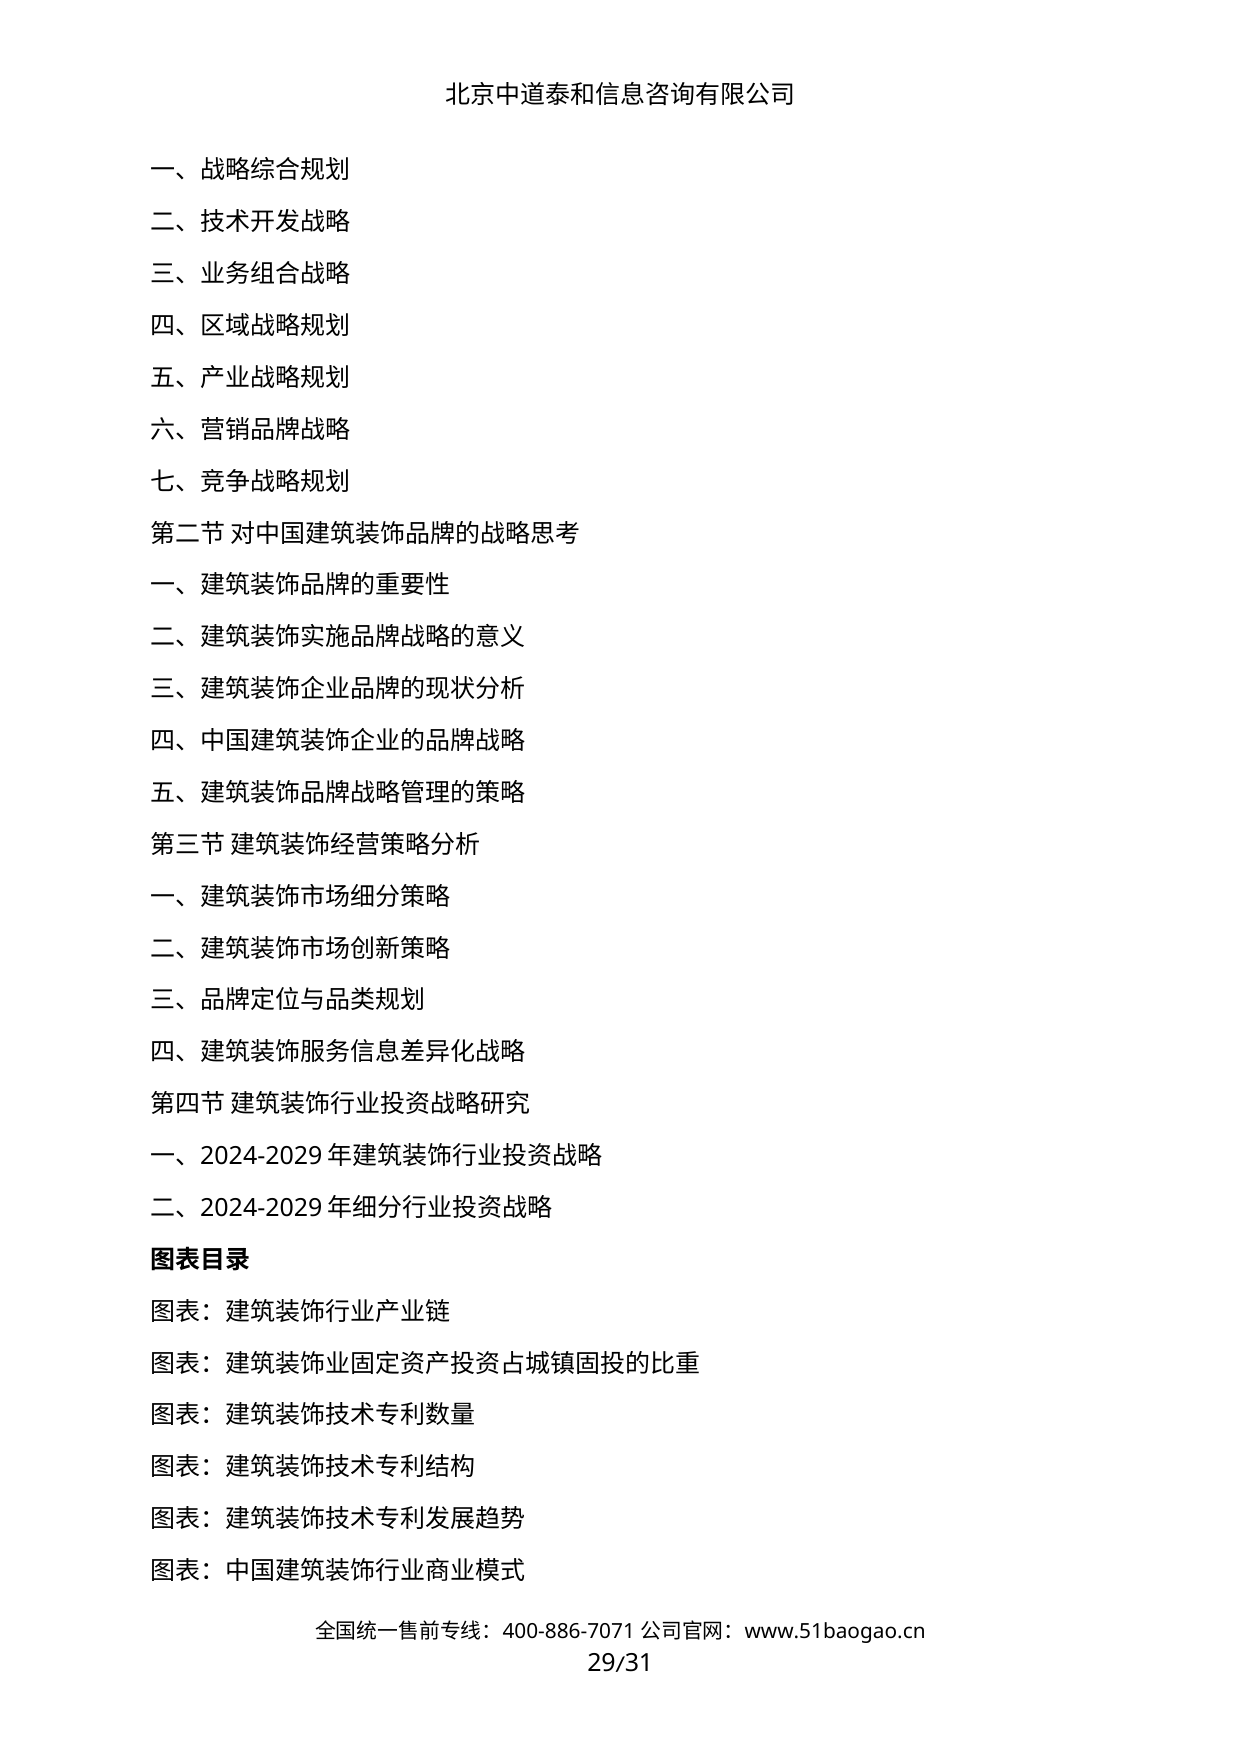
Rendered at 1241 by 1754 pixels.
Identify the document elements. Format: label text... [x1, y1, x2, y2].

text 第三节 建筑装饰经营策略分析 [150, 824, 1090, 861]
text 一、建筑装饰品牌的重要性 [150, 565, 1090, 601]
text 第四节 建筑装饰行业投资战略研究 [150, 1084, 1090, 1120]
text 图表：建筑装饰技术专利发展趋势 [150, 1499, 1090, 1535]
text 五、建筑装饰品牌战略管理的策略 [150, 772, 1090, 809]
text 第二节 对中国建筑装饰品牌的战略思考 [150, 513, 1090, 549]
text 二、建筑装饰市场创新策略 [150, 928, 1090, 964]
text 七、竞争战略规划 [150, 461, 1090, 497]
text 一、建筑装饰市场细分策略 [150, 876, 1090, 912]
text 图表：中国建筑装饰行业商业模式 [150, 1551, 1090, 1587]
text 一、2024-2029年建筑装饰行业投资战略 [150, 1136, 1090, 1172]
text 三、建筑装饰企业品牌的现状分析 [150, 669, 1090, 705]
text 图表：建筑装饰技术专利结构 [150, 1447, 1090, 1483]
text 四、中国建筑装饰企业的品牌战略 [150, 721, 1090, 757]
text 四、建筑装饰服务信息差异化战略 [150, 1032, 1090, 1068]
text 一、战略综合规划 [150, 150, 1090, 186]
text 二、2024-2029年细分行业投资战略 [150, 1187, 1090, 1224]
text 五、产业战略规划 [150, 357, 1090, 394]
text 图表：建筑装饰行业产业链 [150, 1291, 1090, 1327]
text 图表：建筑装饰技术专利数量 [150, 1395, 1090, 1431]
text 图表目录 [150, 1239, 1090, 1276]
text 二、建筑装饰实施品牌战略的意义 [150, 617, 1090, 653]
text 二、技术开发战略 [150, 202, 1090, 238]
text 四、区域战略规划 [150, 306, 1090, 342]
text 图表：建筑装饰业固定资产投资占城镇固投的比重 [150, 1343, 1090, 1379]
text 六、营销品牌战略 [150, 409, 1090, 446]
text 三、业务组合战略 [150, 254, 1090, 290]
text 三、品牌定位与品类规划 [150, 980, 1090, 1016]
